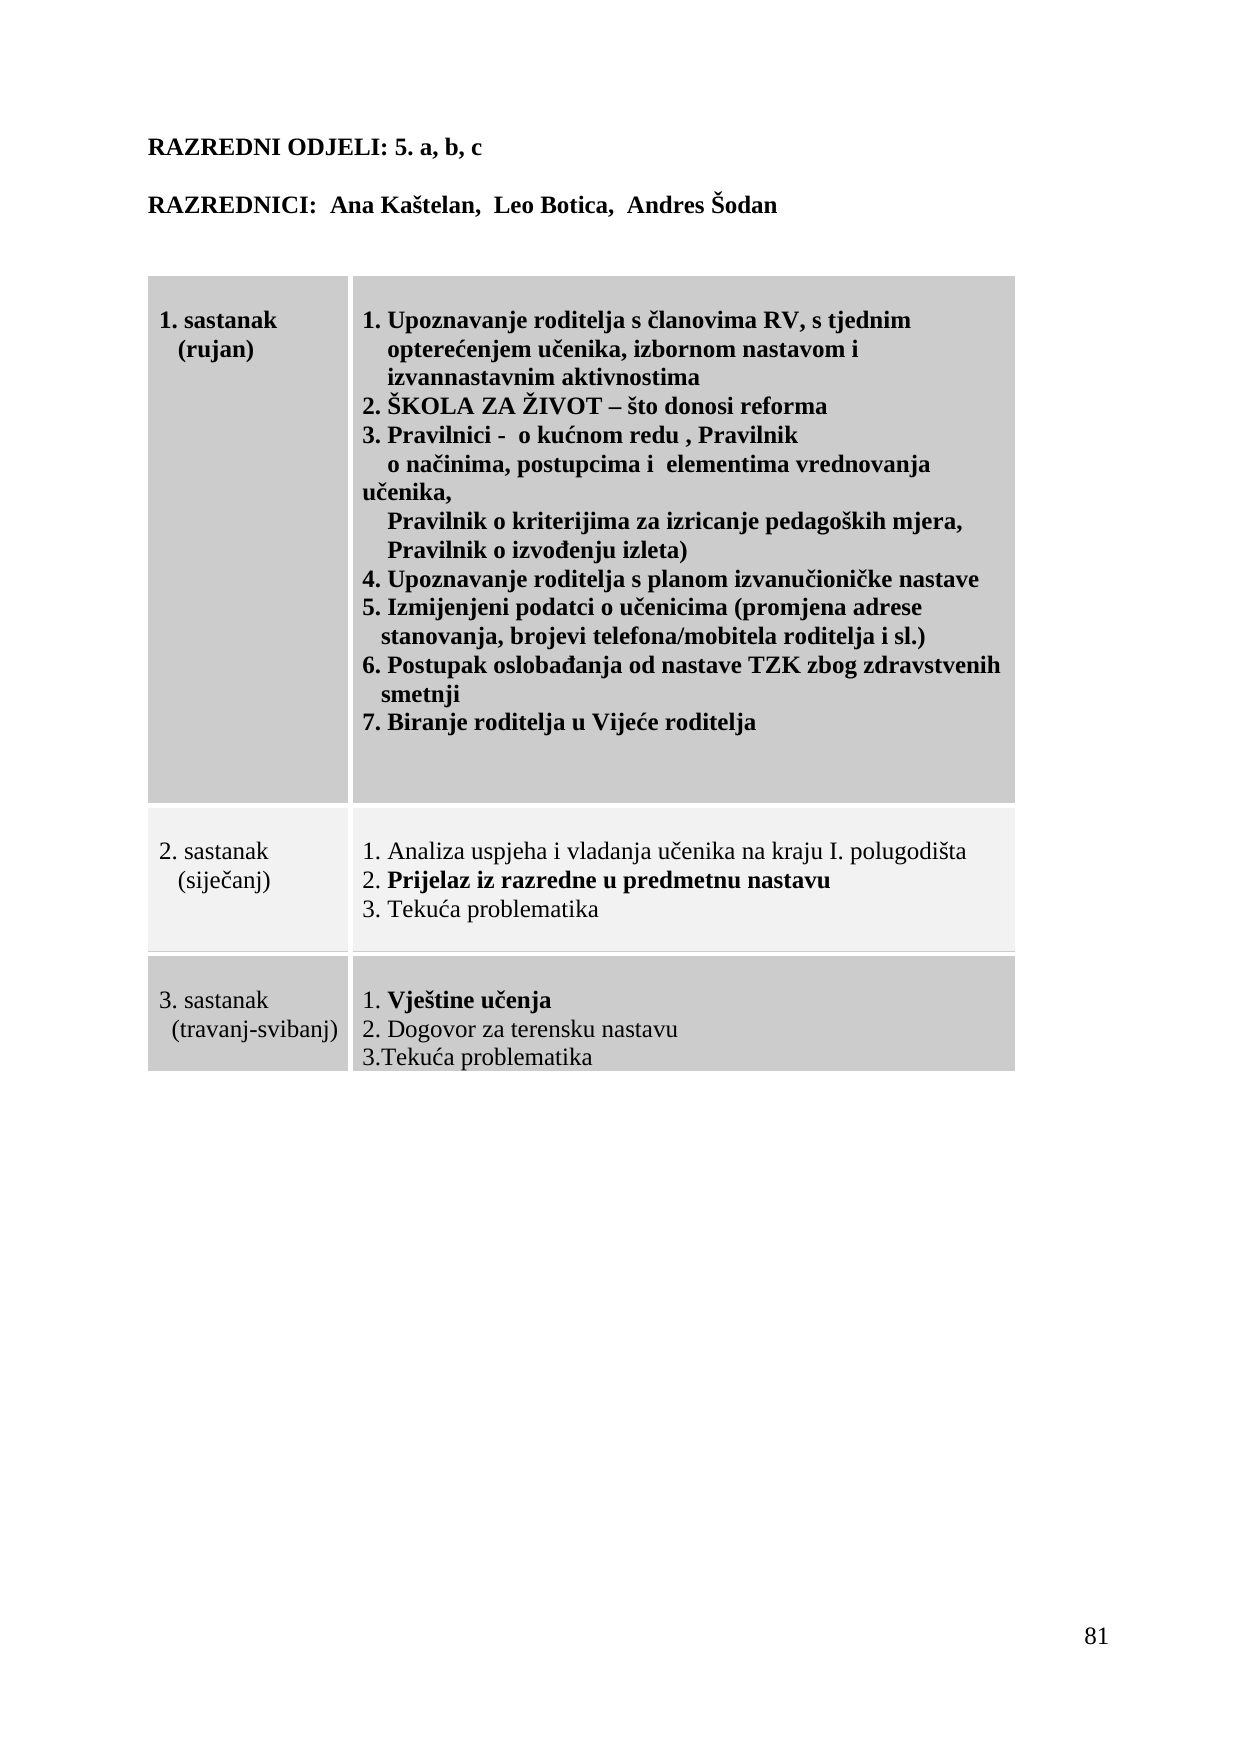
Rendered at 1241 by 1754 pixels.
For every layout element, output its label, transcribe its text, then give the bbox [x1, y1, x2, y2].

text RAZREDNICI: Ana Kaštelan, Leo Botica, Andres Šodan [148, 190, 1109, 219]
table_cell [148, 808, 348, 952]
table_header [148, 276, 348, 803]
text RAZREDNI ODJELI: 5. a, b, c [148, 132, 1109, 161]
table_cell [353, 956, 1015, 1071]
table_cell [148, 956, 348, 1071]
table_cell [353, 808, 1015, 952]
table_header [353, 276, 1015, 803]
